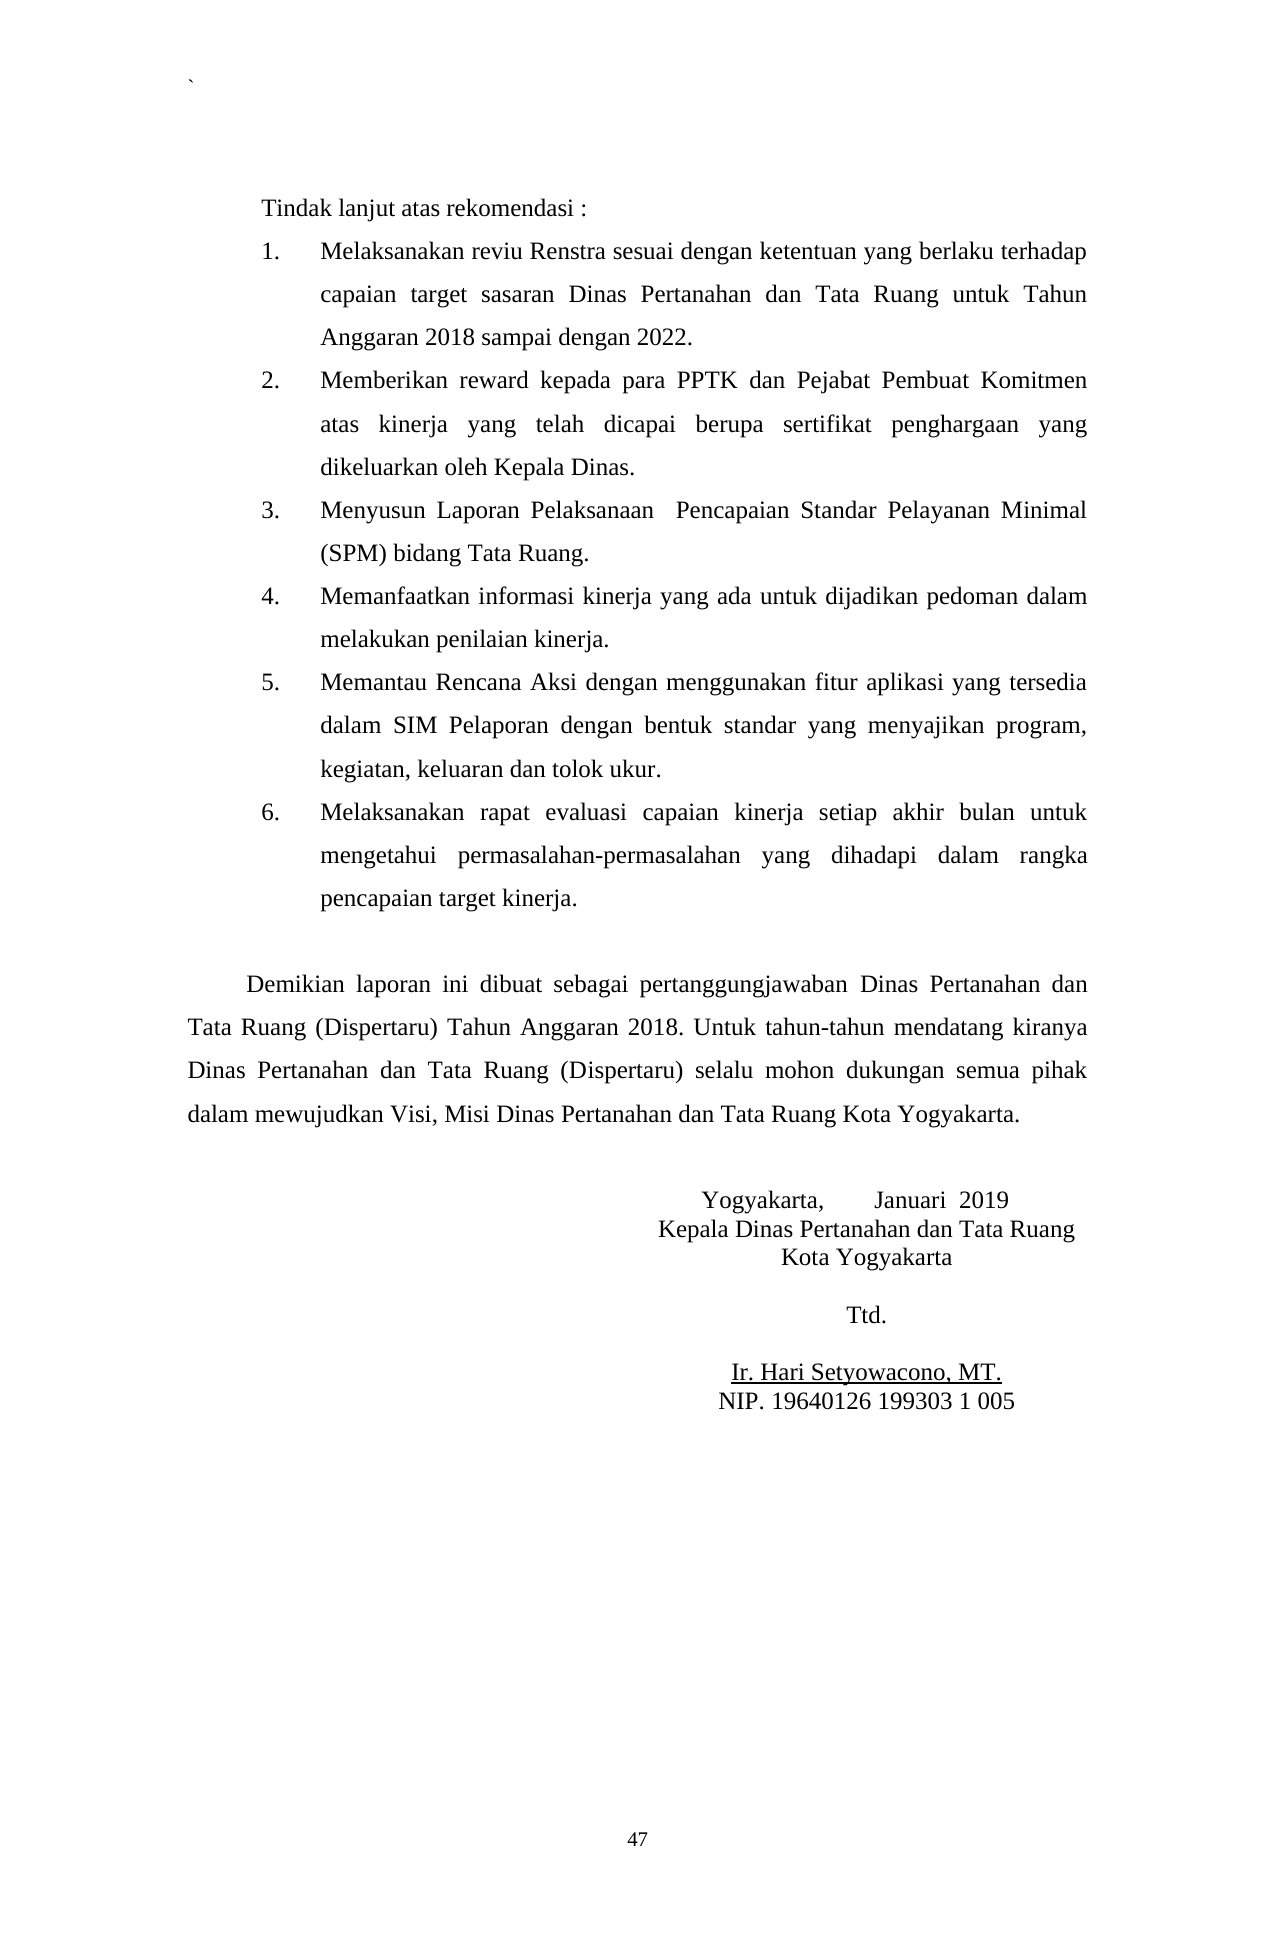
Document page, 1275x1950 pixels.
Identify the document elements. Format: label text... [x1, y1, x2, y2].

text Kepala Dinas Pertanahan dan Tata Ruang Kota Yogyakarta [645, 1214, 1088, 1271]
list Menyusun Laporan Pelaksanaan Pencapaian Standar Pelayanan Minimal (SPM) bidang Tata Ruang. [261, 495, 1088, 567]
list Melaksanakan reviu Renstra sesuai dengan ketentuan yang berlaku terhadap capaian target sasaran Dinas Pertanahan dan Tata Ruang untuk Tahun Anggaran 2018 sampai dengan 2022. [261, 236, 1088, 351]
list Memanfaatkan informasi kinerja yang ada untuk dijadikan pedoman dalam melakukan penilaian kinerja. [261, 581, 1088, 653]
text Yogyakarta, Januari 2019 [645, 1185, 1088, 1214]
text Demikian laporan ini dibuat sebagai pertanggungjawaban Dinas Pertanahan dan Tata Ruang (Dispertaru) Tahun Anggaran 2018. Untuk tahun-tahun mendatang kiranya Dinas Pertanahan dan Tata Ruang (Dispertaru) selalu mohon dukungan semua pihak dalam mewujudkan Visi, Misi Dinas Pertanahan dan Tata Ruang Kota Yogyakarta. [187, 969, 1088, 1127]
text Ttd. [645, 1300, 1088, 1329]
list Memberikan reward kepada para PPTK dan Pejabat Pembuat Komitmen atas kinerja yang telah dicapai berupa sertifikat penghargaan yang dikeluarkan oleh Kepala Dinas. [261, 366, 1088, 481]
text Ir. Hari Setyowacono, MT. [645, 1357, 1088, 1386]
list Melaksanakan rapat evaluasi capaian kinerja setiap akhir bulan untuk mengetahui permasalahan-permasalahan yang dihadapi dalam rangka pencapaian target kinerja. [261, 797, 1088, 912]
list Memantau Rencana Aksi dengan menggunakan fitur aplikasi yang tersedia dalam SIM Pelaporan dengan bentuk standar yang menyajikan program, kegiatan, keluaran dan tolok ukur. [261, 667, 1088, 782]
text NIP. 19640126 199303 1 005 [645, 1386, 1088, 1415]
text Tindak lanjut atas rekomendasi : [261, 193, 1088, 222]
